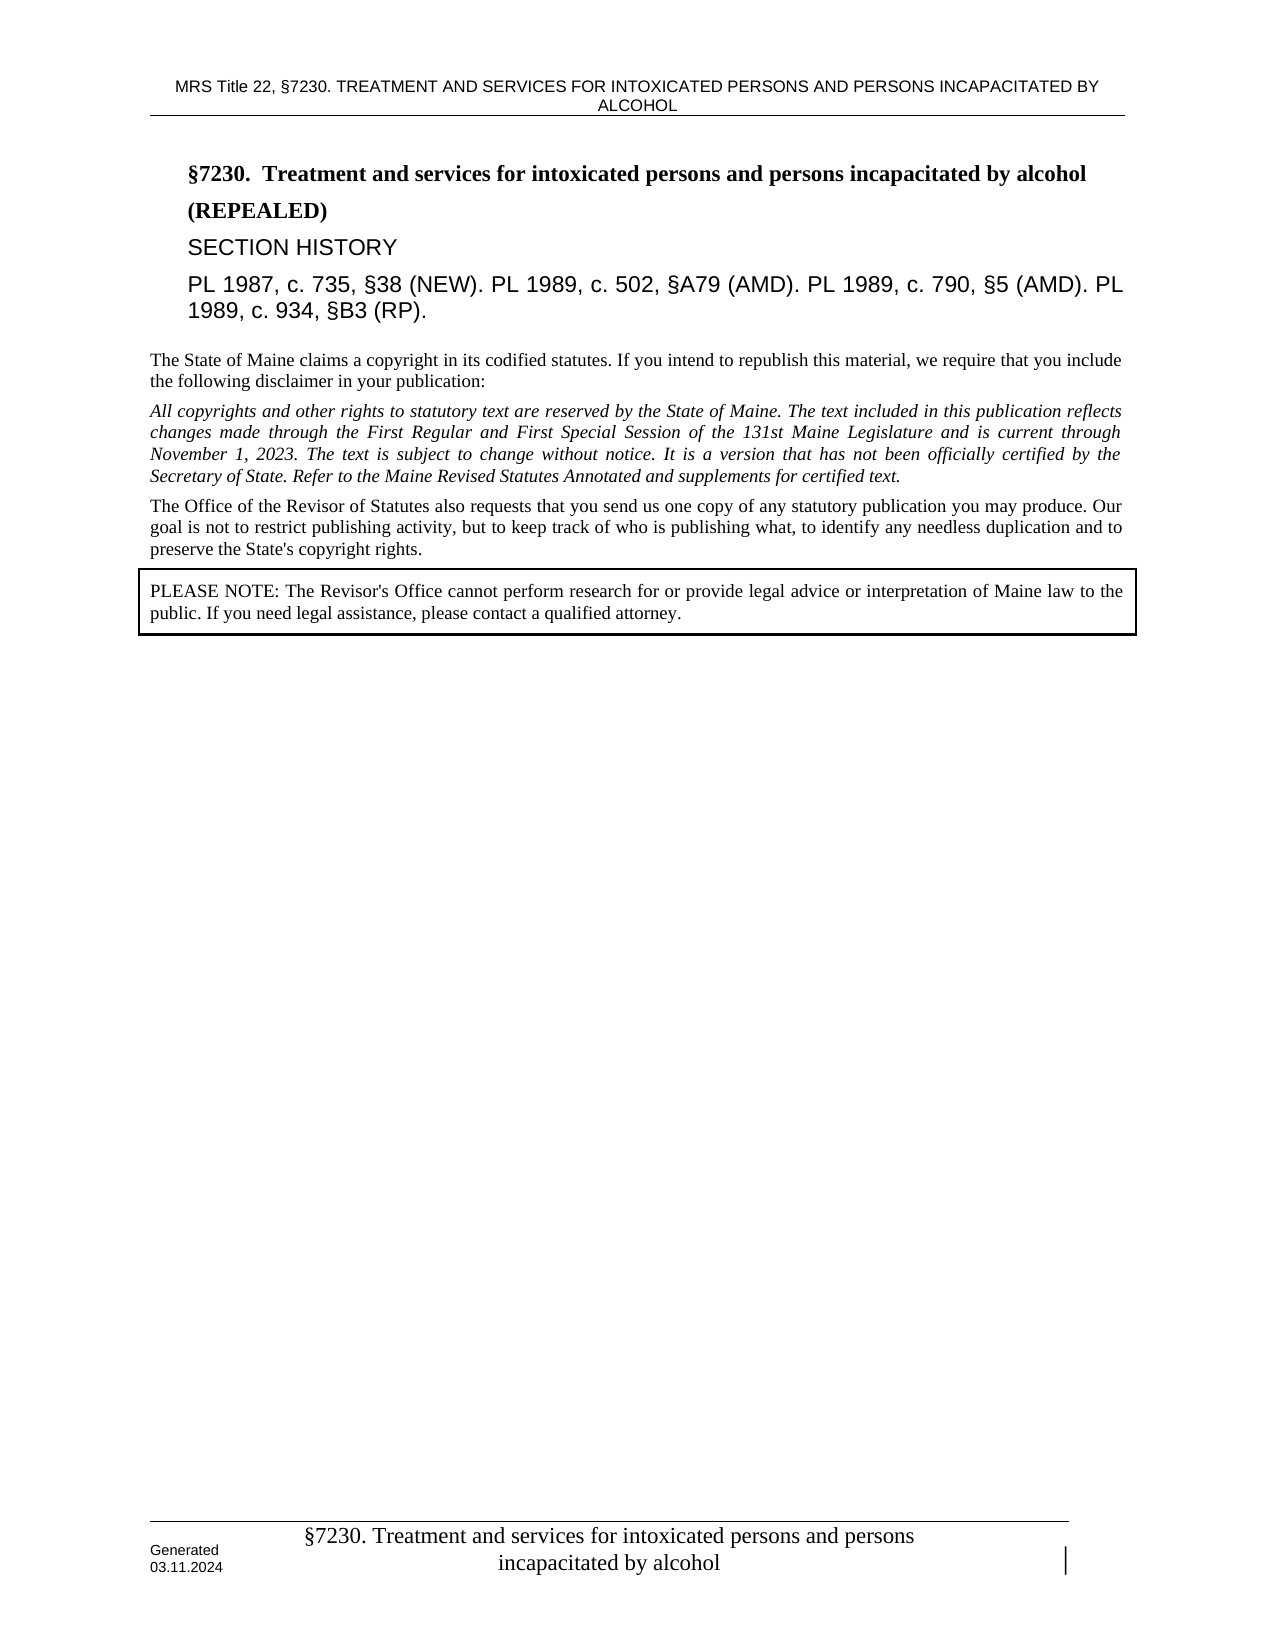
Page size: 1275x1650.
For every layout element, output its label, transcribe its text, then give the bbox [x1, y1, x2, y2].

text §7230. Treatment and services for intoxicated persons and persons incapacitated by alcohol [187, 160, 1125, 187]
text The Office of the Revisor of Statutes also requests that you send us one copy of any statutory publication you may produce. Our goal is not to restrict publishing activity, but to keep track of who is publishing what, to identify any needless duplication and to preserve the State's copyright rights. [150, 494, 1125, 559]
text PL 1987, c. 735, §38 (NEW). PL 1989, c. 502, §A79 (AMD). PL 1989, c. 790, §5 (AMD). PL 1989, c. 934, §B3 (RP). [187, 271, 1125, 323]
text The State of Maine claims a copyright in its codified statutes. If you intend to republish this material, we require that you include the following disclaimer in your publication: [150, 348, 1125, 392]
text All copyrights and other rights to statutory text are reserved by the State of Maine. The text included in this publication reflects changes made through the First Regular and First Special Session of the 131st Maine Legislature and is current through November 1, 2023 . The text is subject to change without notice. It is a version that has not been officially certified by the Secretary of State. Refer to the Maine Revised Statutes Annotated and supplements for certified text. [150, 400, 1125, 486]
text (REPEALED) [187, 197, 1125, 223]
text SECTION HISTORY [187, 234, 1125, 260]
text PLEASE NOTE: The Revisor's Office cannot perform research for or provide legal advice or interpretation of Maine law to the public. If you need legal assistance, please contact a qualified attorney. [140, 570, 1135, 633]
